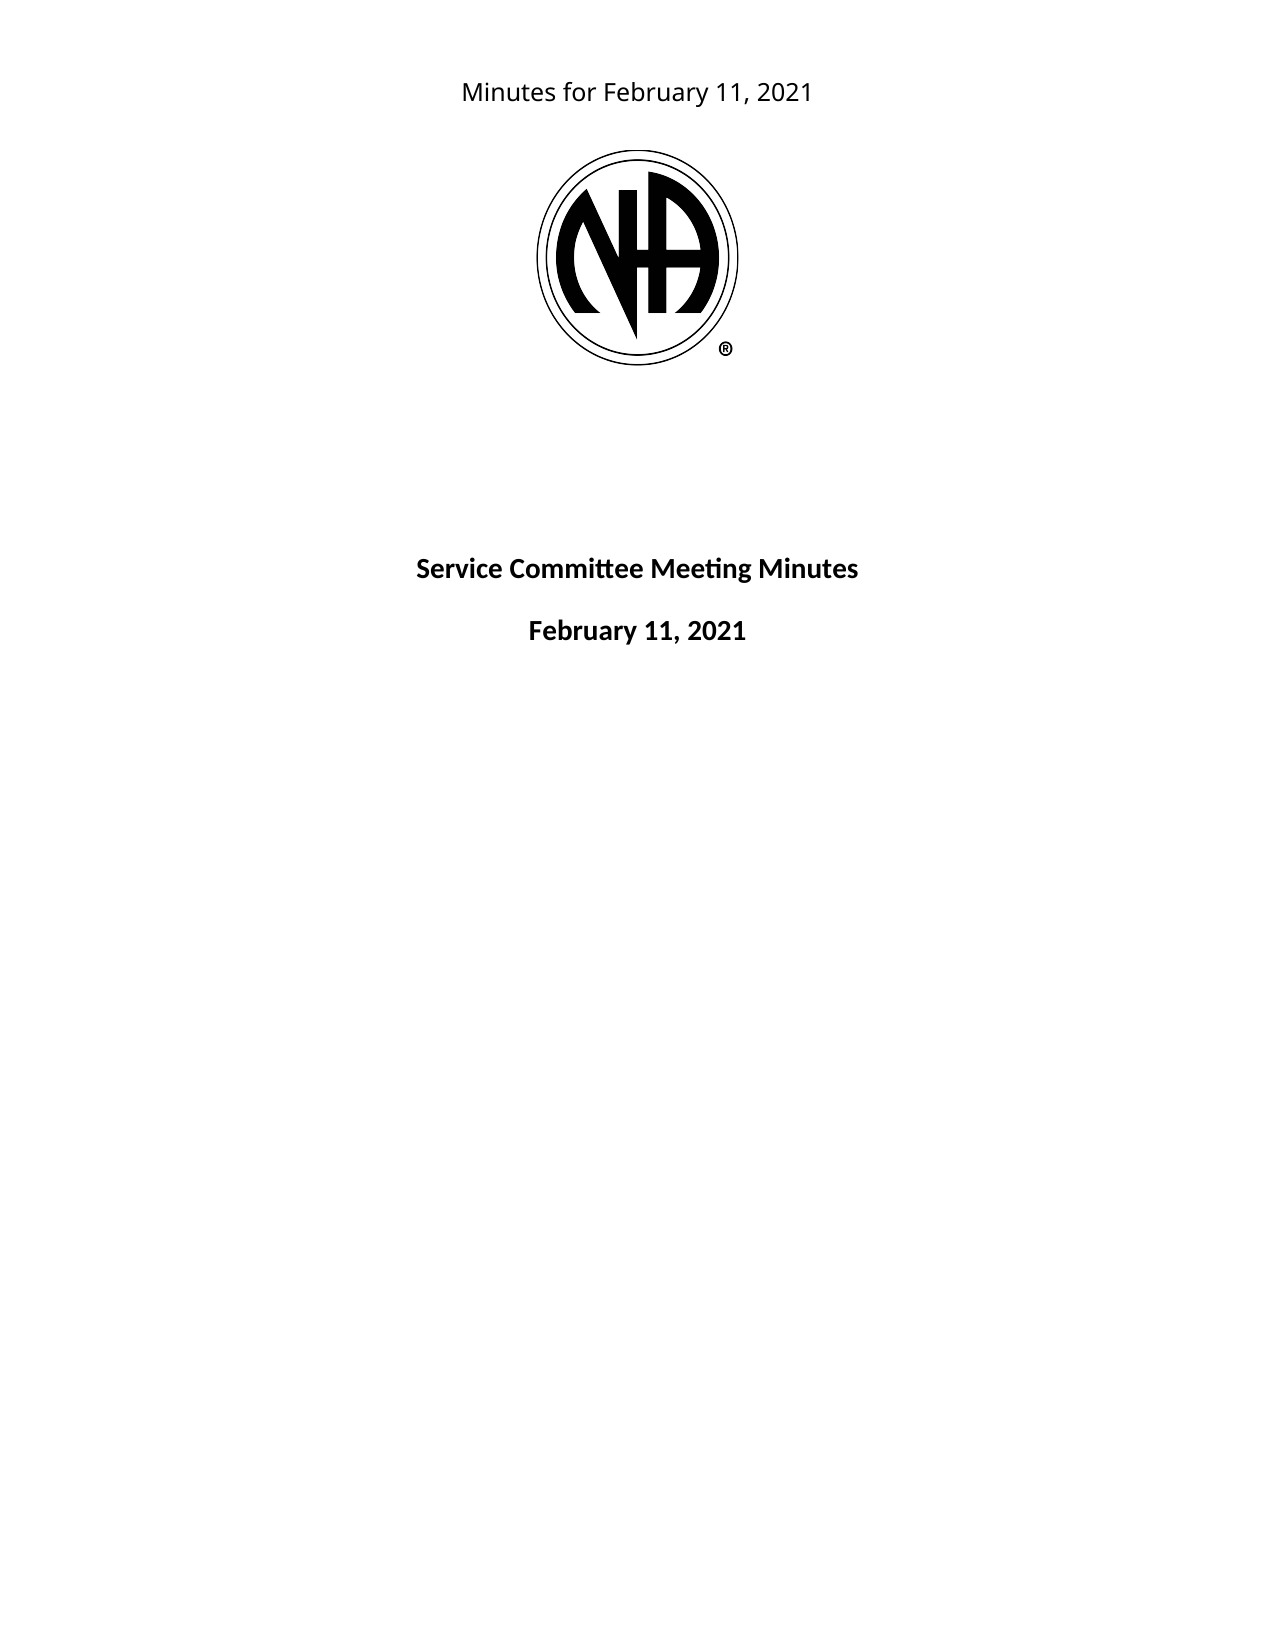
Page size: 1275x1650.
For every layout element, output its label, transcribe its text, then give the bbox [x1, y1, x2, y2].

text Service Committee Meeting Minutes [150, 550, 1125, 586]
text February 11, 2021 [150, 612, 1125, 647]
picture [536, 150, 739, 366]
